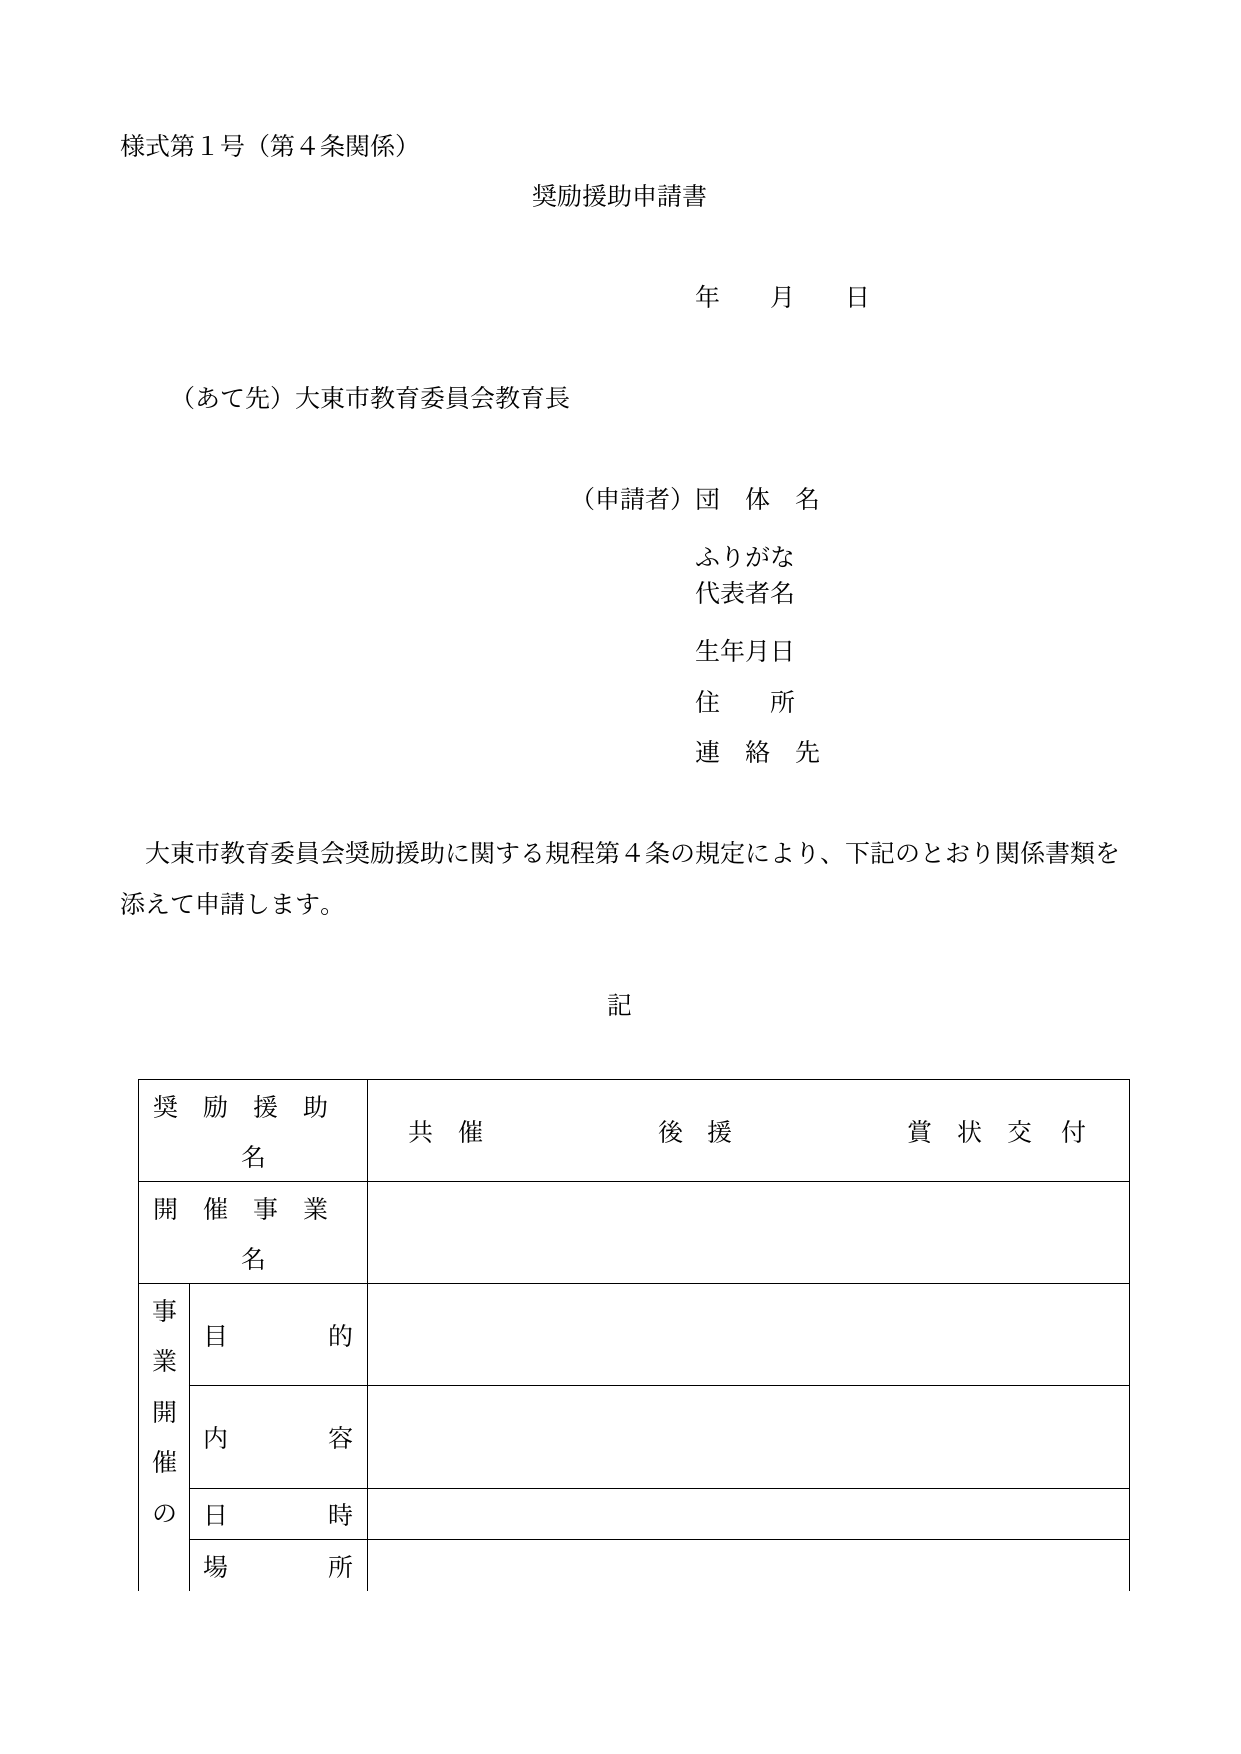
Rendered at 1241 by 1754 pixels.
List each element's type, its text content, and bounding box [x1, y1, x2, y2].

table_cell 場 所 [190, 1540, 367, 1591]
table_cell [368, 1284, 1129, 1385]
text （申請者）団 体 名 [120, 473, 1120, 523]
table_cell [368, 1182, 1129, 1283]
table_cell [368, 1540, 1129, 1591]
text 住 所 [120, 675, 1120, 725]
table_cell 事 業開催の [139, 1284, 189, 1591]
table_cell 内 容 [190, 1386, 367, 1487]
text 奨励援助申請書 [120, 170, 1120, 220]
table_cell [368, 1386, 1129, 1487]
text 様式第１号（第４条関係） [120, 119, 1120, 170]
table_header 共催 後援 賞状交付 [368, 1080, 1129, 1181]
table_header 奨励援助名 [139, 1080, 367, 1181]
text 記 [120, 978, 1120, 1028]
text 年 月 日 [120, 271, 1120, 321]
text （あて先）大東市教育委員会教育長 [120, 372, 1120, 422]
text 大東市教育委員会奨励援助に関する規程第４条の規定により、下記のとおり関係書類を添えて申請します。 [120, 826, 1120, 927]
table_cell 日 時 [190, 1489, 367, 1539]
table_cell 開催事業名 [139, 1182, 367, 1283]
table_cell [368, 1489, 1129, 1539]
table_cell 目 的 [190, 1284, 367, 1385]
text 生年月日 [120, 624, 1120, 675]
text 連 絡 先 [120, 725, 1120, 776]
